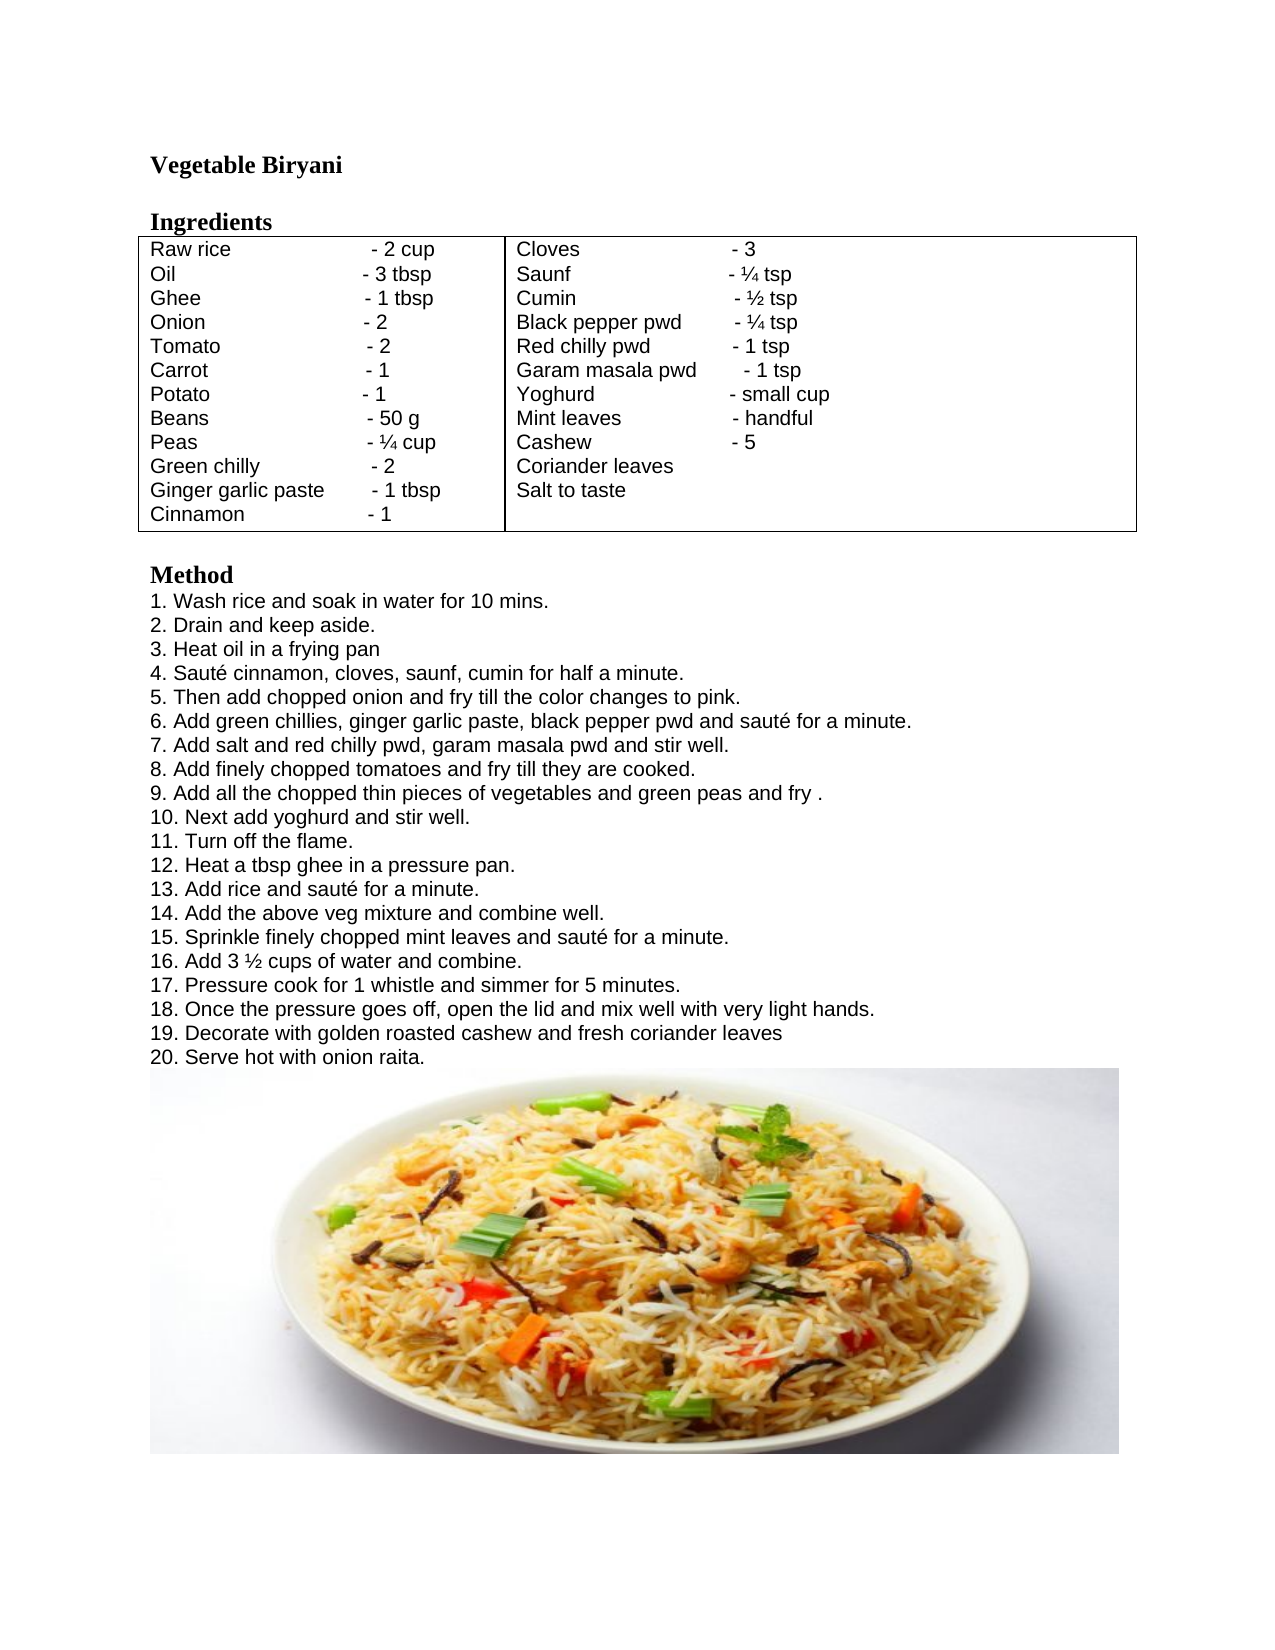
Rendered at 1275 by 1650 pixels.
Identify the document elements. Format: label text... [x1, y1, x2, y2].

text 9. Add all the chopped thin pieces of vegetables and green peas and fry . [150, 781, 1125, 805]
text 6. Add green chillies, ginger garlic paste, black pepper pwd and sauté for a minute. [150, 709, 1125, 733]
text 18. Once the pressure goes off, open the lid and mix well with very light hands. [150, 997, 1125, 1021]
text Vegetable Biryani [150, 150, 1125, 179]
text 10. Next add yoghurd and stir well. [150, 805, 1125, 829]
text 5. Then add chopped onion and fry till the color changes to pink. [150, 685, 1125, 709]
text 1. Wash rice and soak in water for 10 mins. [150, 589, 1125, 613]
text 2. Drain and keep aside. [150, 613, 1125, 637]
text 17. Pressure cook for 1 whistle and simmer for 5 minutes. [150, 973, 1125, 997]
text 20. Serve hot with onion raita. [150, 1044, 1125, 1068]
picture [150, 1068, 1119, 1454]
text Ingredients [150, 207, 1125, 236]
text 14. Add the above veg mixture and combine well. [150, 901, 1125, 925]
text 15. Sprinkle finely chopped mint leaves and sauté for a minute. [150, 925, 1125, 949]
text 3. Heat oil in a frying pan [150, 637, 1125, 661]
text 19. Decorate with golden roasted cashew and fresh coriander leaves [150, 1021, 1125, 1044]
text 8. Add finely chopped tomatoes and fry till they are cooked. [150, 757, 1125, 781]
table_header Cloves - 3 Saunf - ¼ tsp Cumin - ½ tsp Black pepper pwd - ¼ tsp Red chilly pwd - 1 tsp Garam masala pwd - 1 tsp Yoghurd - small cup Mint leaves - handful Cashew - 5 Coriander leaves Salt to taste [506, 237, 1136, 531]
text 13. Add rice and sauté for a minute. [150, 877, 1125, 901]
text Method [150, 561, 1125, 589]
table_header Raw rice - 2 cup Oil - 3 tbsp Ghee - 1 tbsp Onion - 2 Tomato - 2 Carrot - 1 Potato - 1 Beans - 50 g Peas - ¼ cup Green chilly - 2 Ginger garlic paste - 1 tbsp Cinnamon - 1 [139, 237, 504, 531]
text 12. Heat a tbsp ghee in a pressure pan. [150, 853, 1125, 877]
text 16. Add 3 ½ cups of water and combine. [150, 949, 1125, 973]
text 7. Add salt and red chilly pwd, garam masala pwd and stir well. [150, 733, 1125, 757]
text 11. Turn off the flame. [150, 829, 1125, 853]
text 4. Sauté cinnamon, cloves, saunf, cumin for half a minute. [150, 661, 1125, 685]
